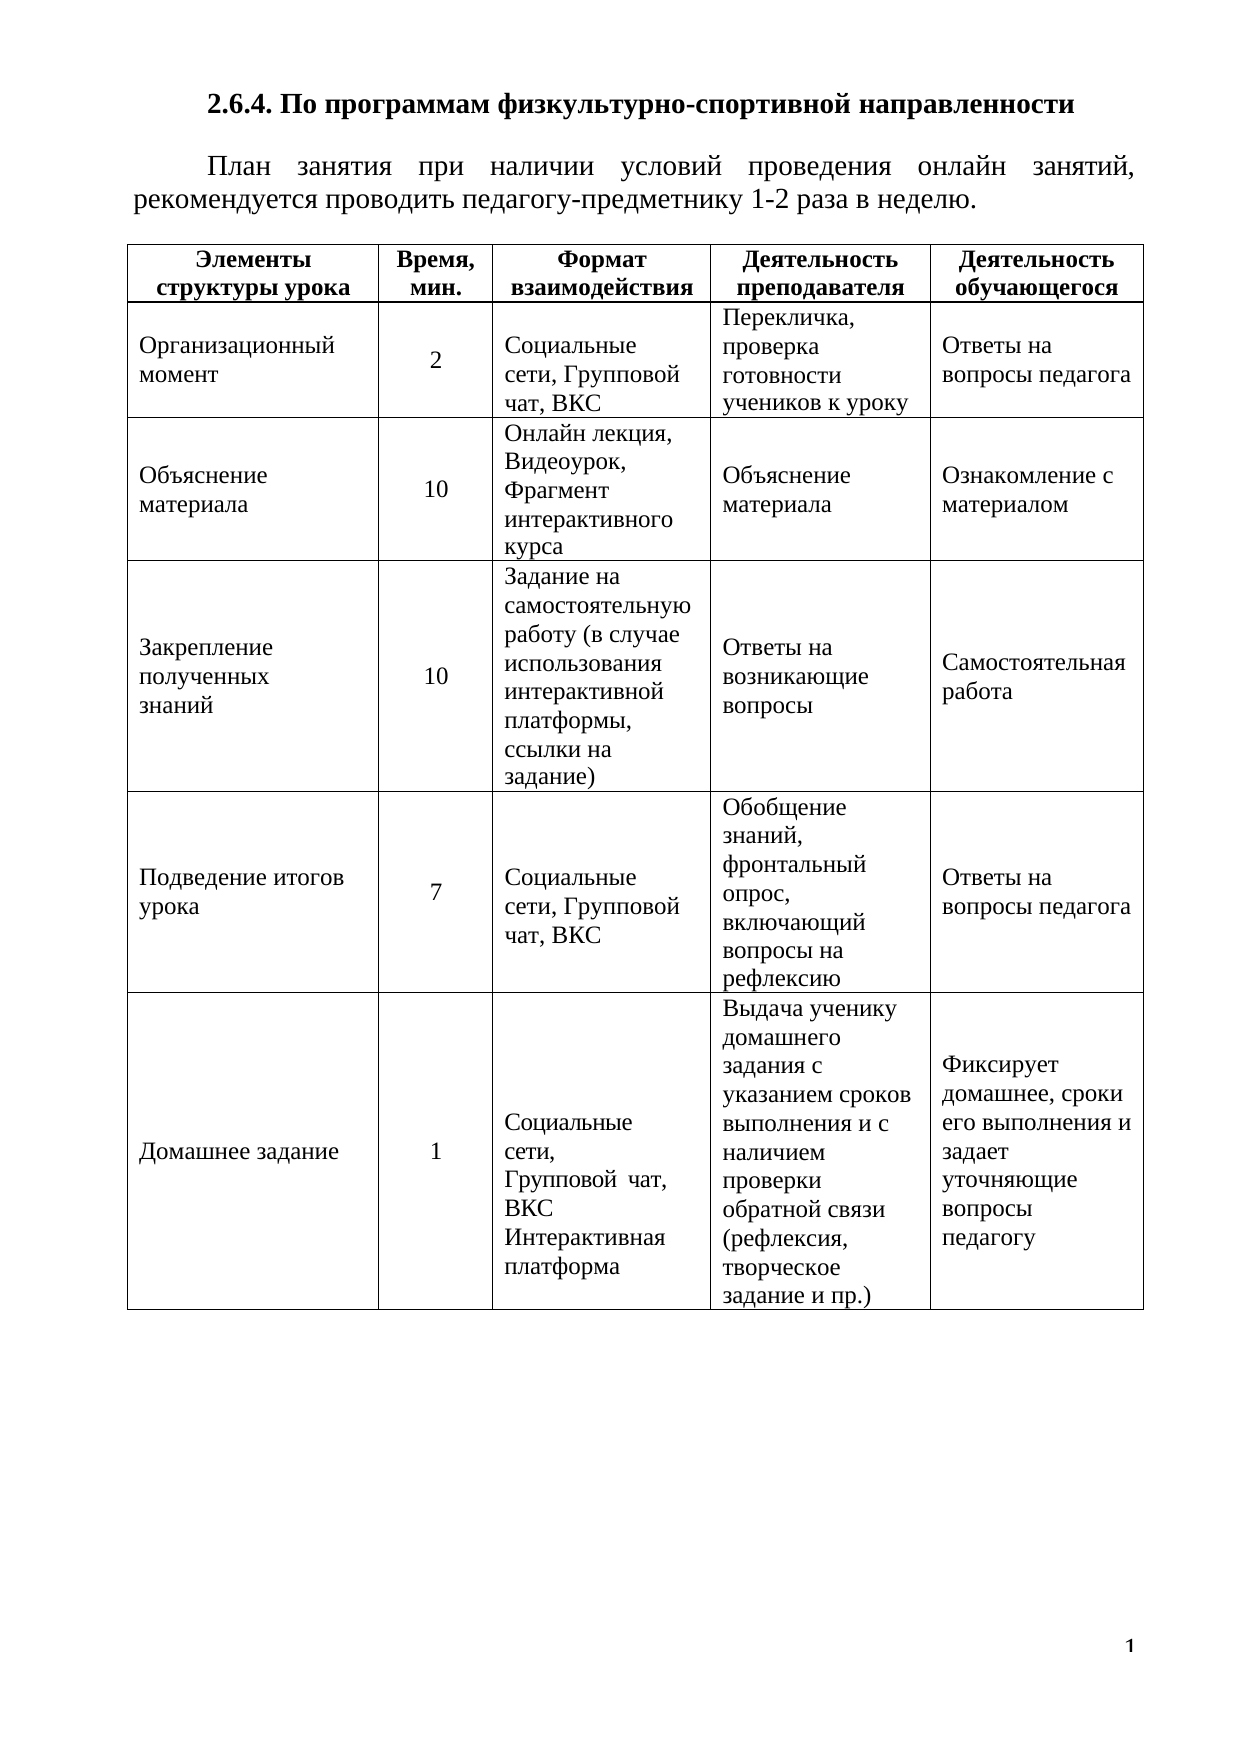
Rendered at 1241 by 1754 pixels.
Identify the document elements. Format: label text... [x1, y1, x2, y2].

table_cell Обобщение знаний, фронтальный опрос, включающий вопросы на рефлексию [711, 792, 930, 992]
table_cell Социальные сети, Групповой чат, ВКС [493, 792, 710, 992]
text План занятия при наличии условий проведения онлайн занятий, рекомендуется проводить педагогу-предметнику 1-2 раза в неделю. [133, 148, 1137, 215]
table_cell Объяснение материала [711, 418, 930, 560]
table_cell 10 [379, 561, 492, 791]
subtitle По программам физкультурно-спортивной направленности [207, 87, 1209, 120]
table_cell Онлайн лекция, Видеоурок, Фрагмент интерактивного курса [493, 418, 710, 560]
table_cell 2 [379, 303, 492, 417]
table_cell Выдача ученику домашнего задания с указанием сроков выполнения и с наличием проверки обратной связи (рефлексия, творческое задание и пр.) [711, 993, 930, 1309]
table_cell Домашнее задание [128, 993, 378, 1309]
table_cell Ответы на вопросы педагога [931, 303, 1143, 417]
table_cell Организационный момент [128, 303, 378, 417]
table_cell 10 [379, 418, 492, 560]
table_cell Задание на самостоятельную работу (в случае использования интерактивной платформы, ссылки на задание) [493, 561, 710, 791]
table_header Время, мин. [379, 245, 492, 301]
table_cell Самостоятельная работа [931, 561, 1143, 791]
table_cell Закрепление полученных знаний [128, 561, 378, 791]
table_cell Ответы на возникающие вопросы [711, 561, 930, 791]
table_cell Социальные сети, Групповой чат, ВКС [493, 303, 710, 417]
table_cell Объяснение материала [128, 418, 378, 560]
table_cell Подведение итогов урока [128, 792, 378, 992]
table_cell 7 [379, 792, 492, 992]
table_header Деятельность обучающегося [931, 245, 1143, 301]
table_cell Ответы на вопросы педагога [931, 792, 1143, 992]
table_cell Ознакомление с материалом [931, 418, 1143, 560]
table_cell Фиксирует домашнее, сроки его выполнения и задает уточняющие вопросы педагогу [931, 993, 1143, 1309]
table_cell Социальные сети, Групповой чат, ВКС Интерактивная платформа [493, 993, 710, 1309]
table_header Деятельность преподавателя [711, 245, 930, 301]
table_cell 1 [379, 993, 492, 1309]
table_header Формат взаимодействия [493, 245, 710, 301]
table_header Элементы структуры урока [128, 245, 378, 301]
table_cell Перекличка, проверка готовности учеников к уроку [711, 303, 930, 417]
